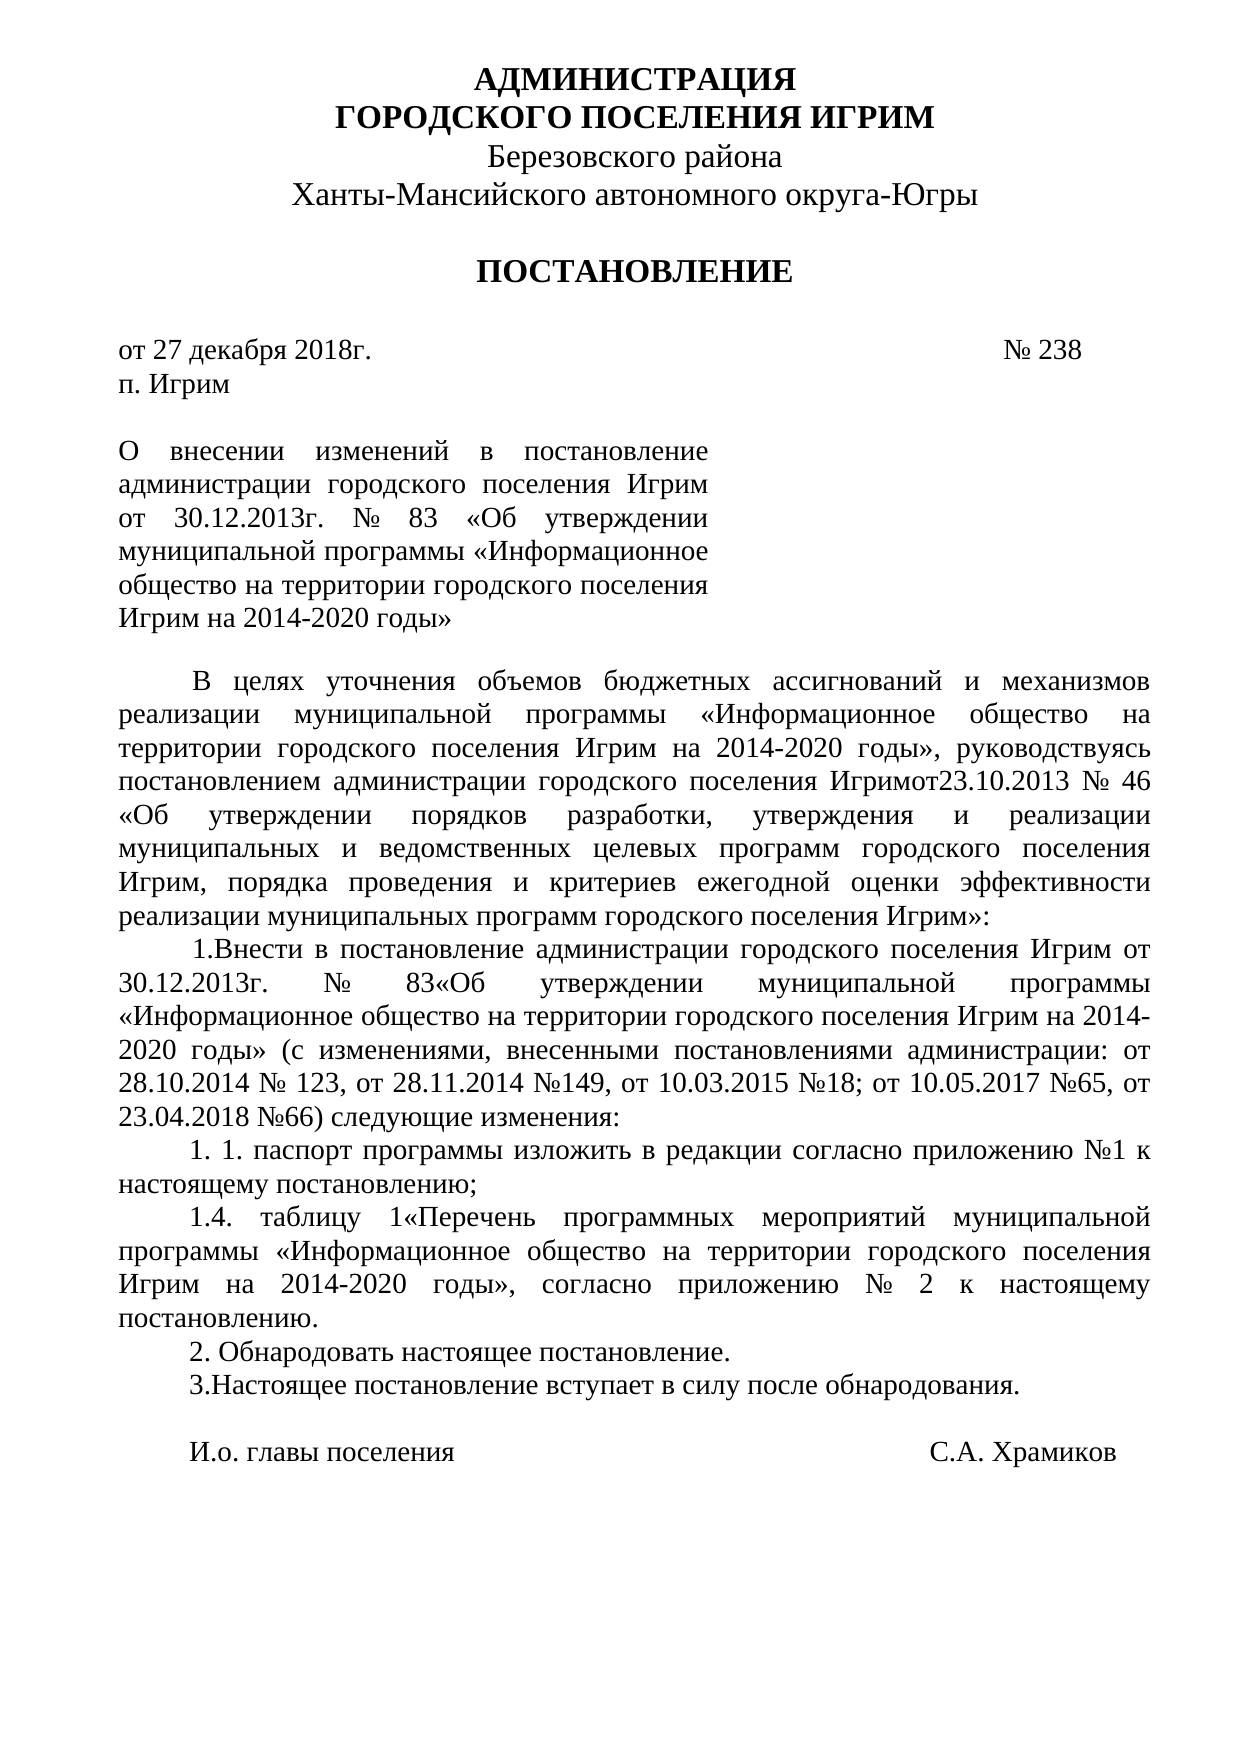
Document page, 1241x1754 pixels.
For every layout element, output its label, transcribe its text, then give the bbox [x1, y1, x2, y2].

text Березовского района [118, 136, 1152, 174]
text от 27 декабря 2018г. № 238 [118, 332, 1152, 366]
title О внесении изменений в постановление администрации городского поселения Игрим от 30.12.2013г. № 83 «Об утверждении муниципальной программы «Информационное общество на территории городского поселения Игрим на 2014-2020 годы» [118, 433, 709, 634]
text Ханты-Мансийского автономного округа-Югры [118, 174, 1152, 212]
text В целях уточнения объемов бюджетных ассигнований и механизмов реализации муниципальной программы «Информационное общество на территории городского поселения Игрим на 2014-2020 годы», руководствуясь постановлением администрации городского поселения Игримот23.10.2013 № 46 «Об утверждении порядков разработки, утверждения и реализации муниципальных и ведомственных целевых программ городского поселения Игрим, порядка проведения и критериев ежегодной оценки эффективности реализации муниципальных программ городского поселения Игрим»: [118, 663, 1152, 931]
text 2. Обнародовать настоящее постановление. [118, 1334, 1152, 1367]
text 1.Внести в постановление администрации городского поселения Игрим от 30.12.2013г. № 83«Об утверждении муниципальной программы «Информационное общество на территории городского поселения Игрим на 2014-2020 годы» (с изменениями, внесенными постановлениями администрации: от 28.10.2014 № 123, от 28.11.2014 №149, от 10.03.2015 №18; от 10.05.2017 №65, от 23.04.2018 №66) следующие изменения: [118, 931, 1152, 1132]
text 1. 1. паспорт программы изложить в редакции согласно приложению №1 к настоящему постановлению; [118, 1132, 1152, 1199]
text ГОРОДСКОГО ПОСЕЛЕНИЯ ИГРИМ [118, 97, 1152, 136]
text 3.Настоящее постановление вступает в силу после обнародования. [118, 1367, 1152, 1401]
text 1.4. таблицу 1«Перечень программных мероприятий муниципальной программы «Информационное общество на территории городского поселения Игрим на 2014-2020 годы», согласно приложению № 2 к настоящему постановлению. [118, 1199, 1152, 1334]
text ПОСТАНОВЛЕНИЕ [118, 251, 1152, 289]
text АДМИНИСТРАЦИЯ [118, 59, 1152, 97]
text п. Игрим [118, 366, 1152, 399]
text И.о. главы поселения С.А. Храмиков [187, 1434, 1152, 1468]
